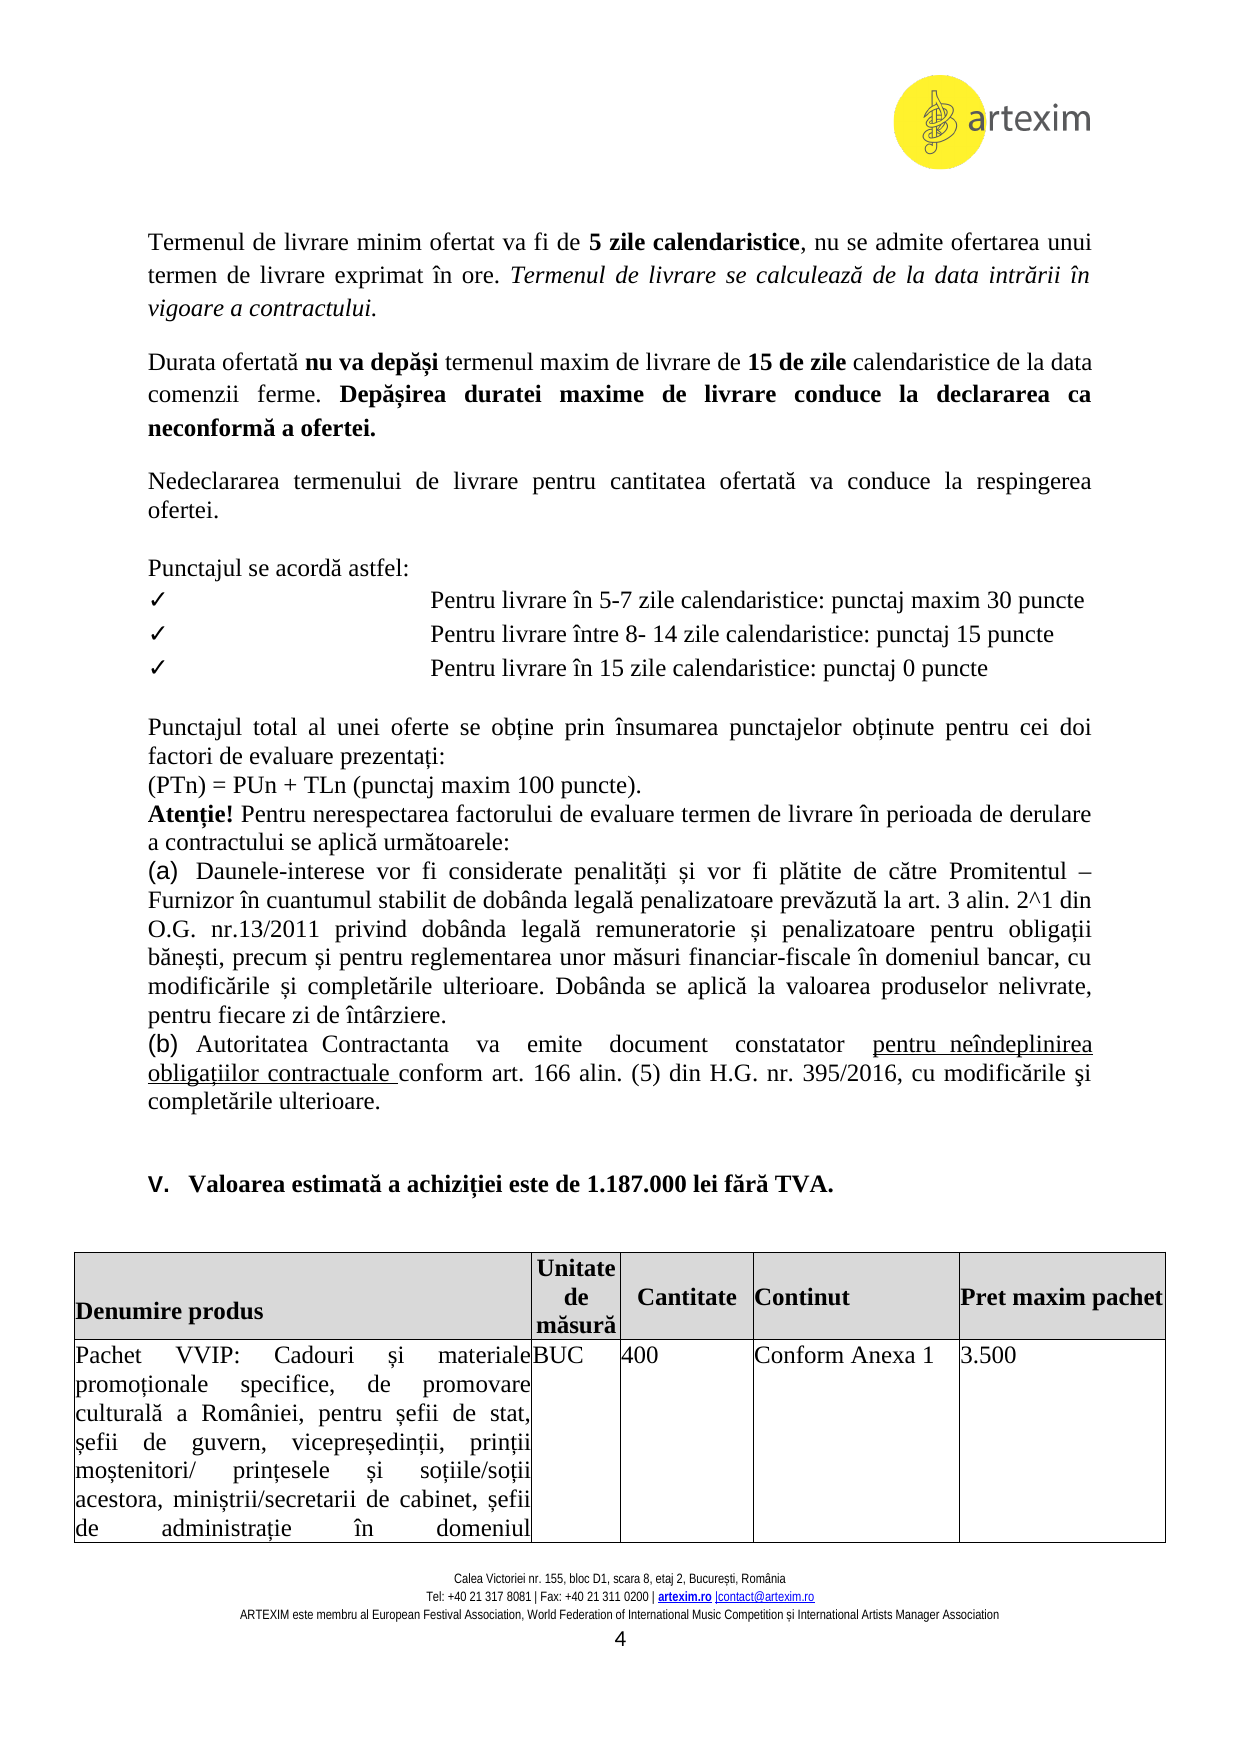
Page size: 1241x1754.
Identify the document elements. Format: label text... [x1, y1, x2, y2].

text Nedeclararea termenului de livrare pentru cantitatea ofertată va conduce la respingerea ofertei. [148, 466, 1093, 524]
list Autoritatea Contractanta va emite document constatator pentru neîndeplinirea obligațiilor contractuale conform art. 166 alin. (5) din H.G. nr. 395/2016, cu modificările şi completările ulterioare. [148, 1029, 1093, 1115]
text Punctajul total al unei oferte se obține prin însumarea punctajelor obținute pentru cei doi factori de evaluare prezentați: [148, 712, 1093, 770]
table_header Denumire produs [75, 1253, 531, 1339]
table_cell Conform Anexa 1 [754, 1340, 959, 1542]
table_cell 400 [621, 1340, 753, 1542]
table_cell BUC [532, 1340, 620, 1542]
text Termenul de livrare minim ofertat va fi de 5 zile calendaristice, nu se admite ofertarea unui termen de livrare exprimat în ore. Termenul de livrare se calculează de la data intrării în vigoare a contractului. [148, 227, 1093, 321]
list Pentru livrare în 15 zile calendaristice: punctaj 0 puncte [148, 649, 1093, 684]
text Durata ofertată nu va depăși termenul maxim de livrare de 15 de zile calendaristice de la data comenzii ferme. Depășirea duratei maxime de livrare conduce la declararea ca neconformă a ofertei. [148, 347, 1093, 441]
list Pentru livrare între 8- 14 zile calendaristice: punctaj 15 puncte [148, 616, 1093, 649]
table_header Pret maxim pachet [960, 1253, 1165, 1339]
list Pentru livrare în 5-7 zile calendaristice: punctaj maxim 30 puncte [148, 581, 1093, 616]
picture [891, 73, 1093, 171]
table_header Continut [754, 1253, 959, 1339]
text Punctajul se acordă astfel: [148, 553, 1093, 581]
table_header Unitate de măsură [532, 1253, 620, 1339]
table_cell 3.500 [960, 1340, 1165, 1542]
text (PTn) = PUn + TLn (punctaj maxim 100 puncte). [148, 770, 1093, 799]
table_header Cantitate [621, 1253, 753, 1339]
list Daunele-interese vor fi considerate penalități și vor fi plătite de către Promitentul – Furnizor în cuantumul stabilit de dobânda legală penalizatoare prevăzută la art. 3 alin. 2^1 din O.G. nr.13/2011 privind dobânda legală remuneratorie și penalizatoare pentru obligații bănești, precum și pentru reglementarea unor măsuri financiar-fiscale în domeniul bancar, cu modificările și completările ulterioare. Dobânda se aplică la valoarea produselor nelivrate, pentru fiecare zi de întârziere. [148, 856, 1093, 1029]
text Atenție! Pentru nerespectarea factorului de evaluare termen de livrare în perioada de derulare a contractului se aplică următoarele: [148, 799, 1093, 856]
subtitle Valoarea estimată a achiziției este de 1.187.000 lei fără TVA. [148, 1169, 1093, 1198]
